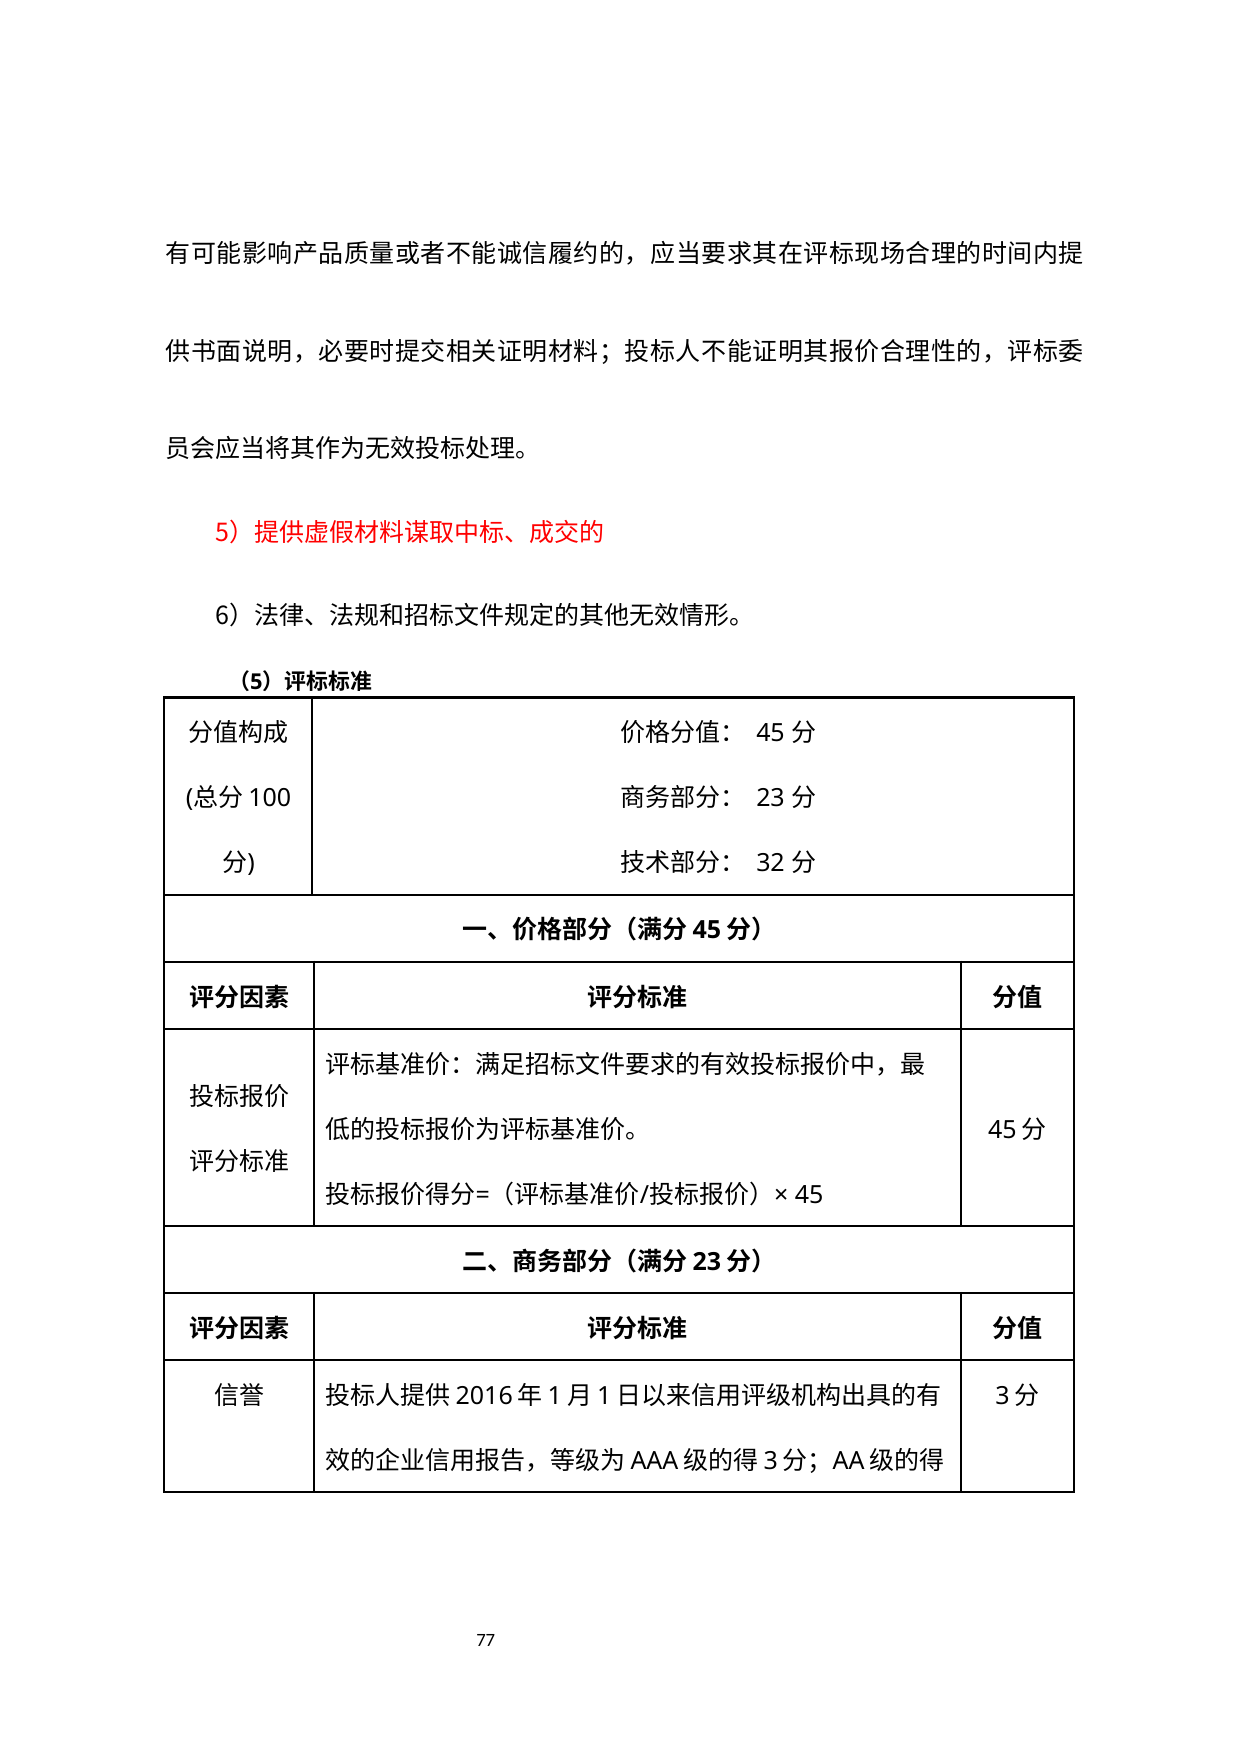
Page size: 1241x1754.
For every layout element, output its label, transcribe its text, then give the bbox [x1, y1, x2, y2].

table_cell 分值 [962, 963, 1073, 1028]
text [165, 219, 1087, 479]
table_cell 评标基准价：满足招标文件要求的有效投标报价中，最低的投标报价为评标基准价。 投标报价得分=（评标基准价/投标报价）× 45 [315, 1030, 960, 1225]
table_cell 信誉 [165, 1361, 313, 1491]
table_cell 45分 [962, 1030, 1073, 1225]
text 6）法律、法规和招标文件规定的其他无效情形。 [165, 581, 1087, 646]
table_cell 分值 [962, 1294, 1073, 1359]
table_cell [315, 1361, 960, 1491]
table_cell 二、商务部分（满分23分） [165, 1227, 1073, 1292]
text 5）提供虚假材料谋取中标、成交的 [215, 498, 1087, 563]
table_cell 3分 [962, 1361, 1073, 1491]
table_cell 评分标准 [315, 963, 960, 1028]
table_cell 评分因素 [165, 1294, 313, 1359]
text （5）评标标准 [165, 664, 1087, 696]
table_header 分值构成 (总分100分) [165, 699, 311, 893]
table_cell 投标报价 评分标准 [165, 1030, 313, 1225]
table_cell 一、价格部分（满分45分） [165, 896, 1073, 961]
table_header 价格分值： 45 分 商务部分： 23 分 技术部分： 32 分 [313, 699, 1073, 893]
table_cell 评分标准 [315, 1294, 960, 1359]
table_cell 评分因素 [165, 963, 313, 1028]
